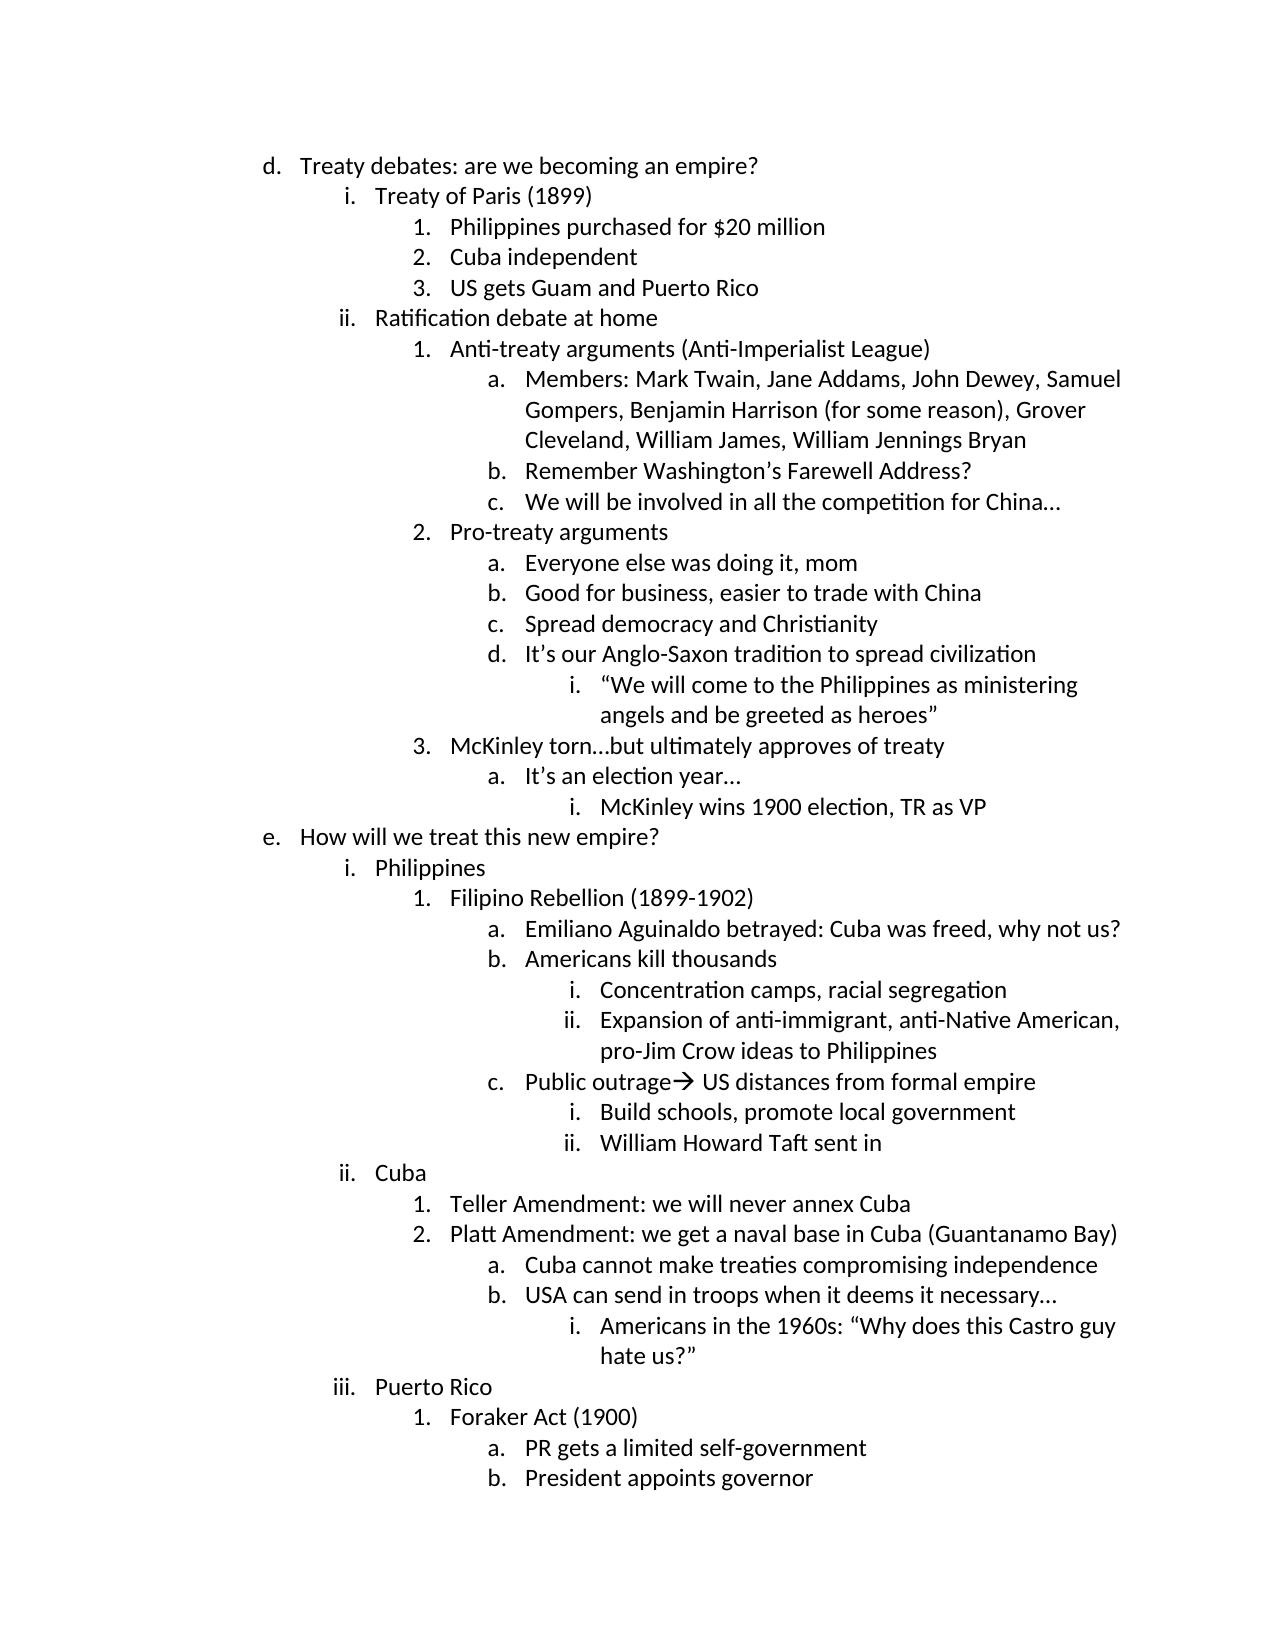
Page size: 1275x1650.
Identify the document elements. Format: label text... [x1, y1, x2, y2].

list Filipino Rebellion (1899-1902) [412, 882, 1125, 913]
list Foraker Act (1900) [412, 1401, 1125, 1432]
list US gets Guam and Puerto Rico [412, 272, 1125, 303]
list Ratification debate at home [356, 303, 1125, 333]
list Treaty of Paris (1899) [356, 181, 1125, 211]
list Teller Amendment: we will never annex Cuba [412, 1188, 1125, 1218]
list Public outrage US distances from formal empire [487, 1066, 1125, 1096]
list Remember Washington’s Farewell Address? [487, 455, 1125, 486]
list Emiliano Aguinaldo betrayed: Cuba was freed, why not us? [487, 913, 1125, 943]
list How will we treat this new empire? [262, 821, 1125, 852]
list Anti-treaty arguments (Anti-Imperialist League) [412, 333, 1125, 364]
list PR gets a limited self-government [487, 1432, 1125, 1462]
list Members: Mark Twain, Jane Addams, John Dewey, Samuel Gompers, Benjamin Harrison (for some reason), Grover Cleveland, William James, William Jennings Bryan [487, 364, 1125, 455]
list USA can send in troops when it deems it necessary… [487, 1279, 1125, 1310]
list McKinley torn…but ultimately approves of treaty [412, 730, 1125, 760]
list Philippines [356, 852, 1125, 882]
list We will be involved in all the competition for China… [487, 486, 1125, 516]
list It’s an election year… [487, 760, 1125, 791]
list “We will come to the Philippines as ministering angels and be greeted as heroes” [581, 669, 1125, 730]
list Americans in the 1960s: “Why does this Castro guy hate us?” [581, 1310, 1125, 1371]
list William Howard Taft sent in [581, 1127, 1125, 1157]
list Concentration camps, racial segregation [581, 974, 1125, 1004]
list Good for business, easier to trade with China [487, 577, 1125, 608]
list President appoints governor [487, 1462, 1125, 1493]
list Pro-treaty arguments [412, 516, 1125, 547]
list Treaty debates: are we becoming an empire? [262, 150, 1125, 181]
list Build schools, promote local government [581, 1096, 1125, 1127]
list Cuba [356, 1157, 1125, 1188]
list Cuba cannot make treaties compromising independence [487, 1249, 1125, 1279]
list Spread democracy and Christianity [487, 608, 1125, 638]
list Philippines purchased for $20 million [412, 211, 1125, 242]
list McKinley wins 1900 election, TR as VP [581, 791, 1125, 821]
list Cuba independent [412, 242, 1125, 272]
list It’s our Anglo-Saxon tradition to spread civilization [487, 638, 1125, 669]
list Americans kill thousands [487, 943, 1125, 974]
list Everyone else was doing it, mom [487, 547, 1125, 577]
list Expansion of anti-immigrant, anti-Native American, pro-Jim Crow ideas to Philippines [581, 1004, 1125, 1066]
list Platt Amendment: we get a naval base in Cuba (Guantanamo Bay) [412, 1218, 1125, 1249]
list Puerto Rico [356, 1371, 1125, 1401]
